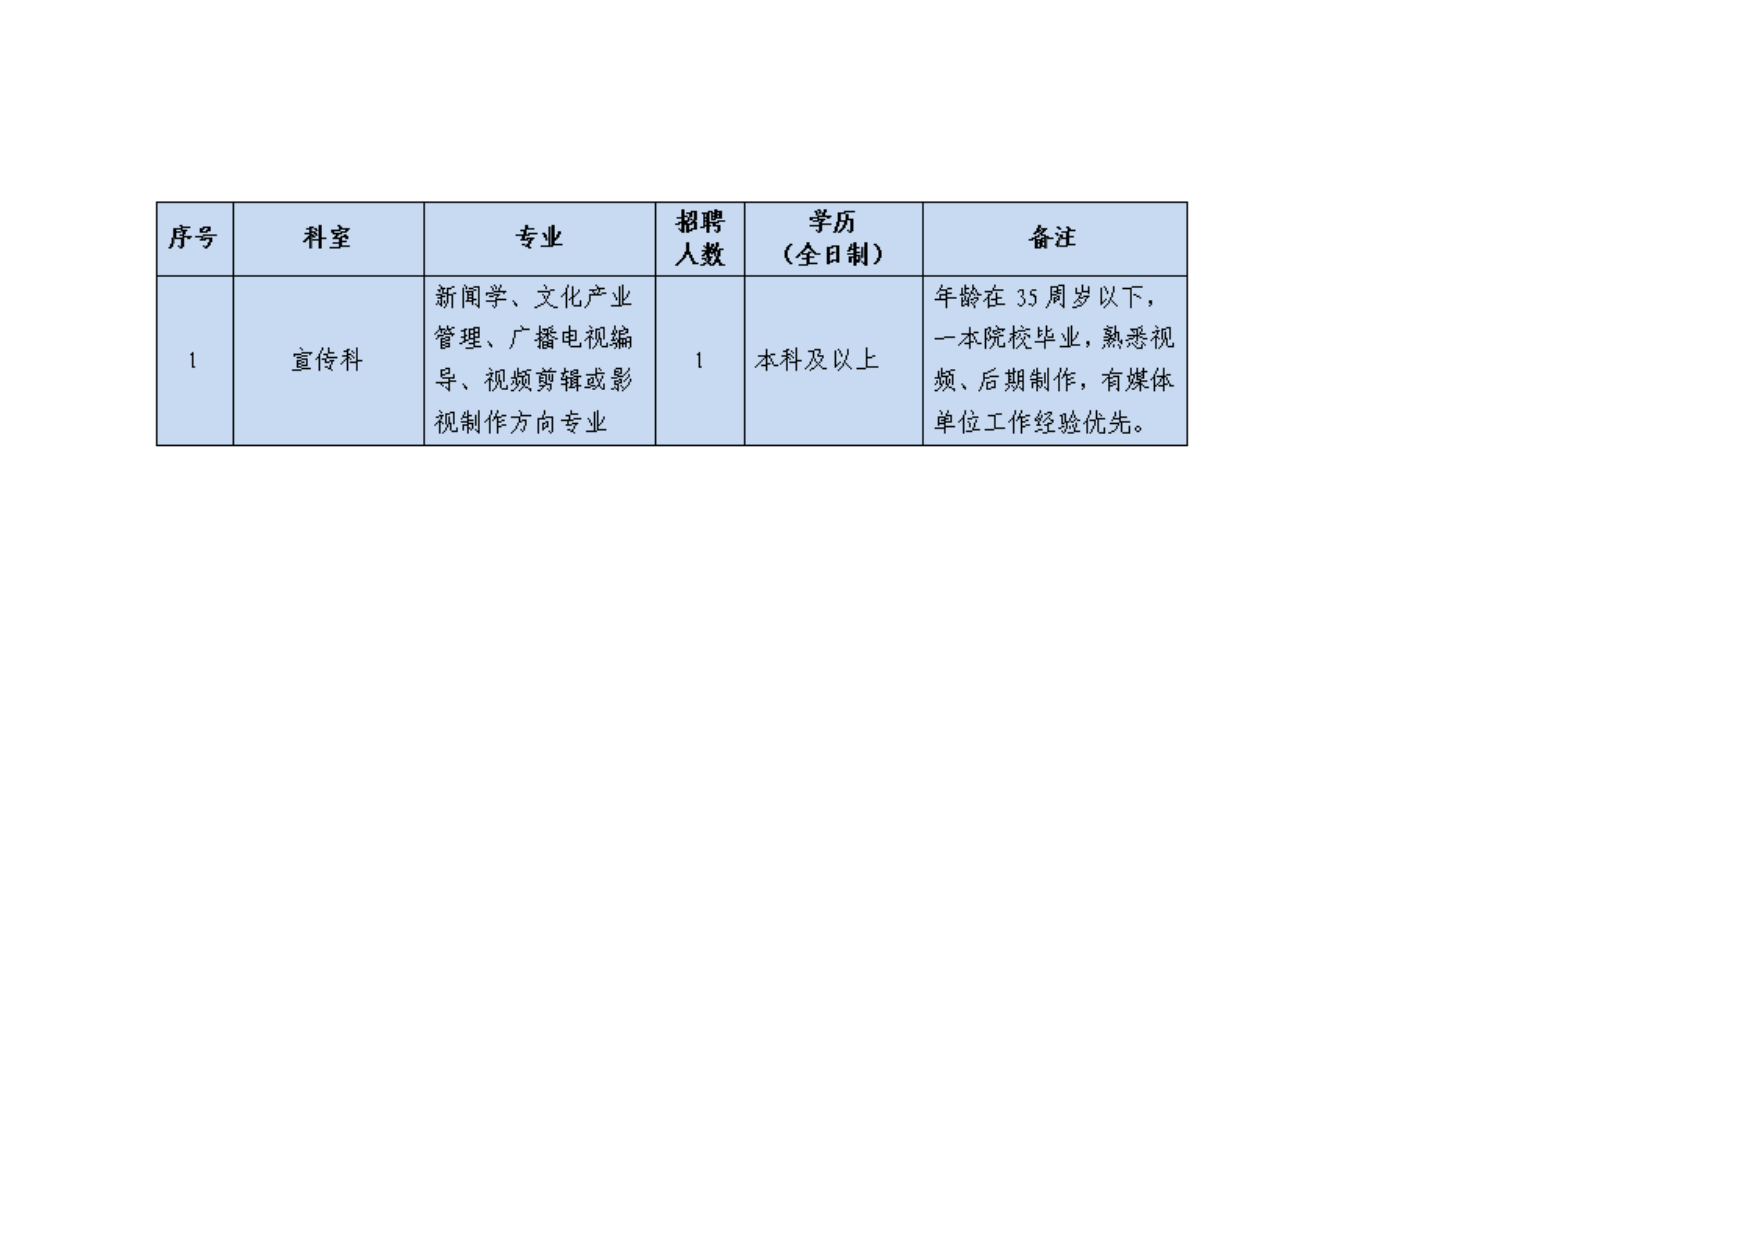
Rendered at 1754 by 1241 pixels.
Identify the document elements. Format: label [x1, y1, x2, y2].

picture [150, 197, 1193, 503]
